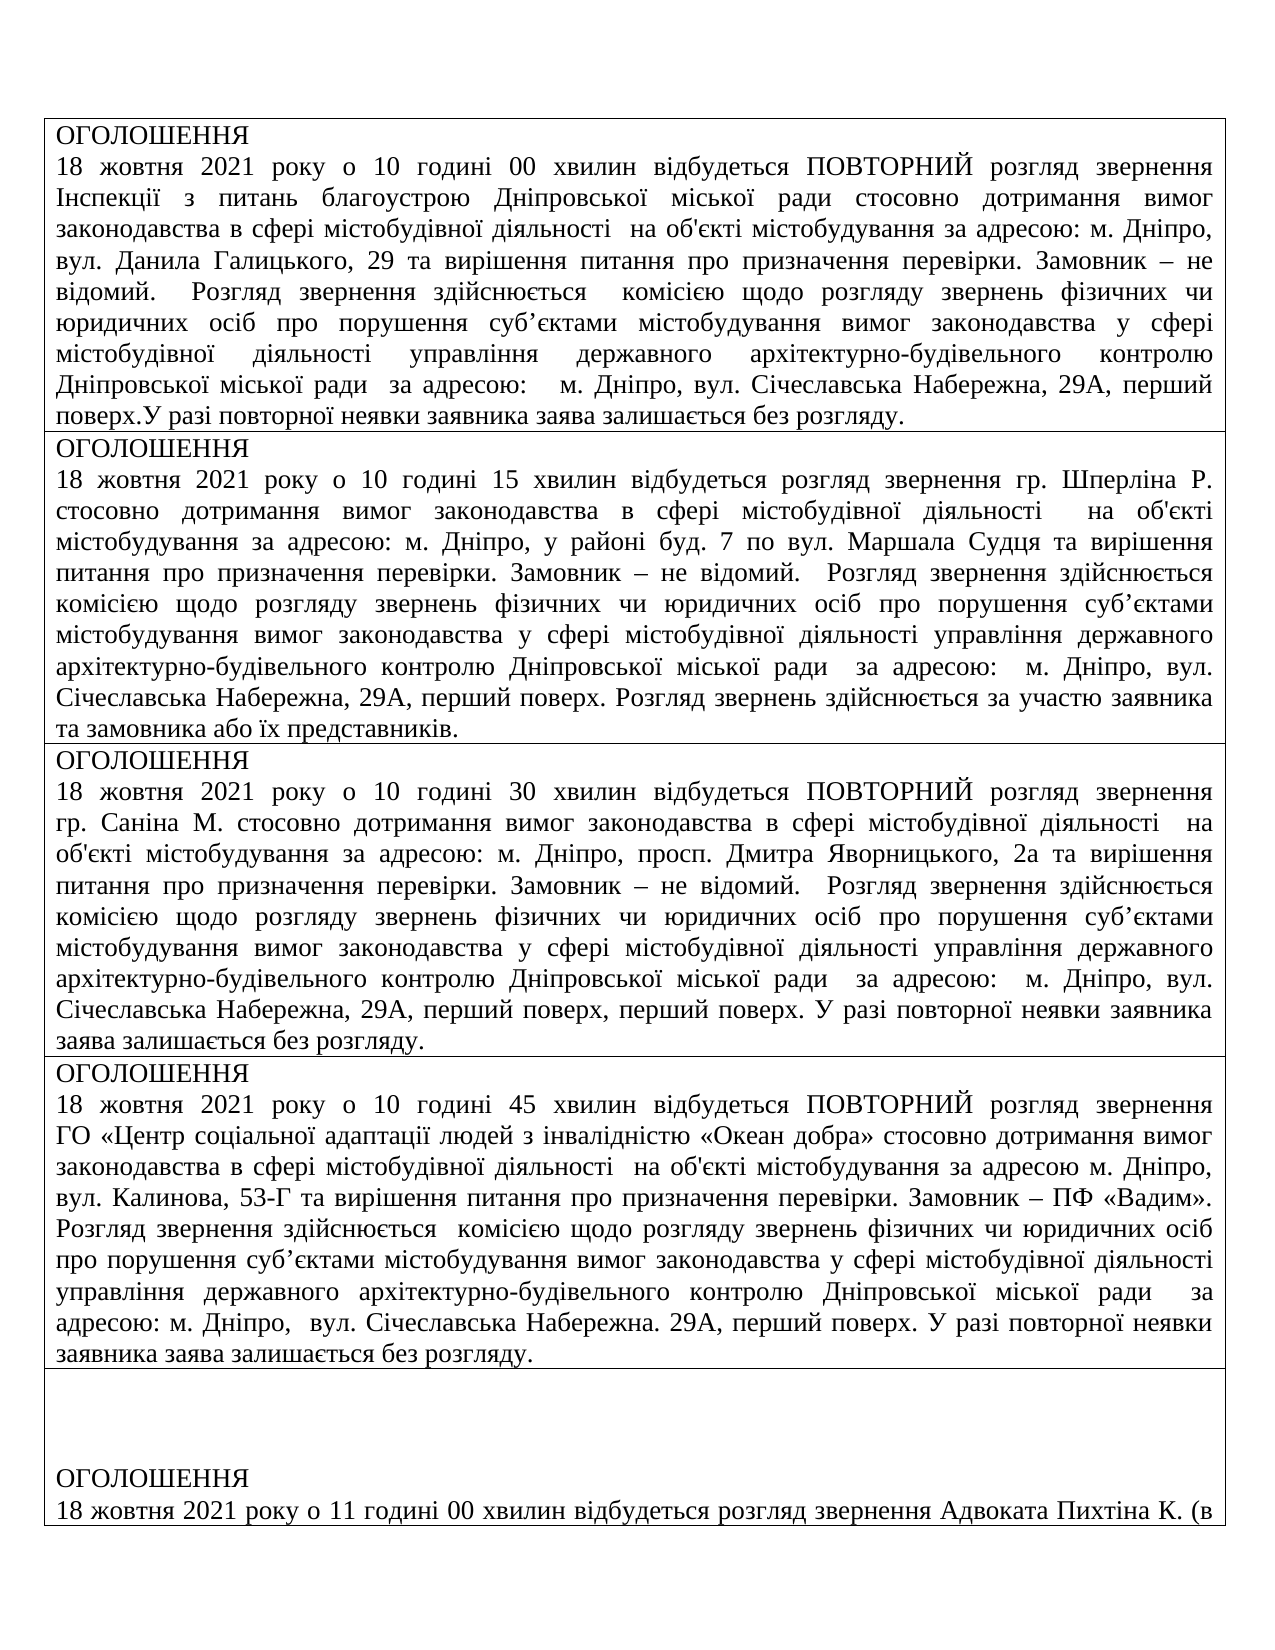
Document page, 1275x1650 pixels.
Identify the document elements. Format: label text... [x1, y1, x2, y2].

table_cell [45, 119, 1225, 431]
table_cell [45, 1369, 1225, 1525]
table_cell ОГОЛОШЕННЯ 18 жовтня 2021 року о 10 годині 45 хвилин відбудеться ПОВТОРНИЙ розгляд звернення ГО «Центр соціальної адаптації людей з інвалідністю «Океан добра» стосовно дотримання вимог законодавства в сфері містобудівної діяльності на об'єкті містобудування за адресою м. Дніпро, вул. Калинова, 53-Г та вирішення питання про призначення перевірки. Замовник – ПФ «Вадим». Розгляд звернення здійснюється комісією щодо розгляду звернень фізичних чи юридичних осіб про порушення суб’єктами містобудування вимог законодавства у сфері містобудівної діяльності управління державного архітектурно-будівельного контролю Дніпровської міської ради за адресою: м. Дніпро, вул. Січеславська Набережна. 29А, перший поверх. У разі повторної неявки заявника заява залишається без розгляду. [45, 1057, 1225, 1368]
table_cell ОГОЛОШЕННЯ 18 жовтня 2021 року о 10 годині 30 хвилин відбудеться ПОВТОРНИЙ розгляд звернення гр. Саніна М. стосовно дотримання вимог законодавства в сфері містобудівної діяльності на об'єкті містобудування за адресою: м. Дніпро, просп. Дмитра Яворницького, 2а та вирішення питання про призначення перевірки. Замовник – не відомий. Розгляд звернення здійснюється комісією щодо розгляду звернень фізичних чи юридичних осіб про порушення суб’єктами містобудування вимог законодавства у сфері містобудівної діяльності управління державного архітектурно-будівельного контролю Дніпровської міської ради за адресою: м. Дніпро, вул. Січеславська Набережна, 29А, перший поверх, перший поверх. У разі повторної неявки заявника заява залишається без розгляду. [45, 744, 1225, 1056]
table_cell ОГОЛОШЕННЯ 18 жовтня 2021 року о 10 годині 15 хвилин відбудеться розгляд звернення гр. Шперліна Р. стосовно дотримання вимог законодавства в сфері містобудівної діяльності на об'єкті містобудування за адресою: м. Дніпро, у районі буд. 7 по вул. Маршала Судця та вирішення питання про призначення перевірки. Замовник – не відомий. Розгляд звернення здійснюється комісією щодо розгляду звернень фізичних чи юридичних осіб про порушення суб’єктами містобудування вимог законодавства у сфері містобудівної діяльності управління державного архітектурно-будівельного контролю Дніпровської міської ради за адресою: м. Дніпро, вул. Січеславська Набережна, 29А, перший поверх. Розгляд звернень здійснюється за участю заявника та замовника або їх представників. [45, 432, 1225, 743]
